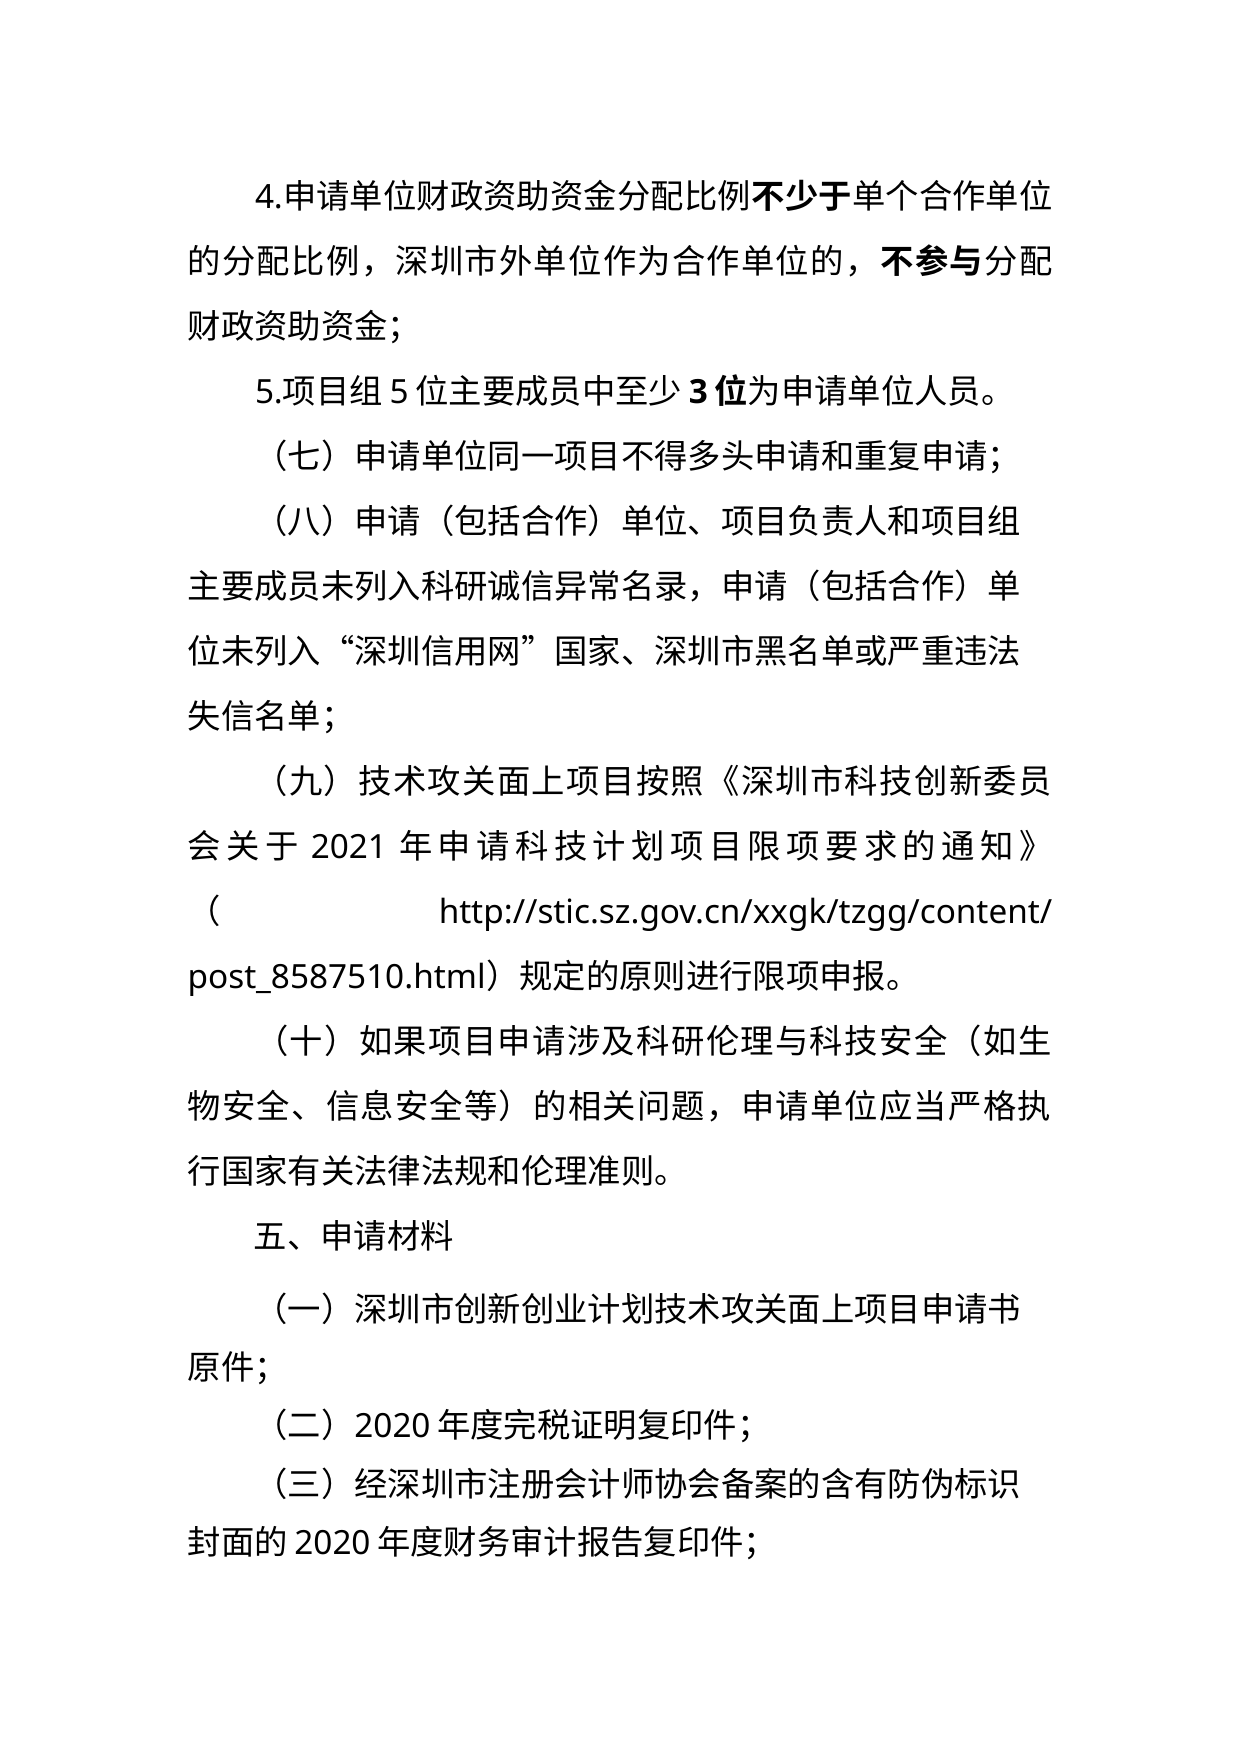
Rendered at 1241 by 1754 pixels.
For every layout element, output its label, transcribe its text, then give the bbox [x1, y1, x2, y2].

text 4.申请单位财政资助资金分配比例不少于单个合作单位的分配比例，深圳市外单位作为合作单位的，不参与分配财政资助资金； [187, 162, 1053, 357]
text （三）经深圳市注册会计师协会备案的含有防伪标识封面的2020年度财务审计报告复印件； [187, 1449, 1053, 1566]
text （八）申请（包括合作）单位、项目负责人和项目组主要成员未列入科研诚信异常名录，申请（包括合作）单位未列入“深圳信用网”国家、深圳市黑名单或严重违法失信名单； [187, 487, 1053, 747]
text （一）深圳市创新创业计划技术攻关面上项目申请书原件； [187, 1274, 1053, 1391]
text 5.项目组5位主要成员中至少3位为申请单位人员。 [187, 357, 1053, 422]
subtitle 五、申请材料 [187, 1202, 1053, 1267]
text （十）如果项目申请涉及科研伦理与科技安全（如生物安全、信息安全等）的相关问题，申请单位应当严格执行国家有关法律法规和伦理准则。 [187, 1007, 1053, 1202]
text （七）申请单位同一项目不得多头申请和重复申请； [187, 422, 1053, 487]
text （九）技术攻关面上项目按照《深圳市科技创新委员会关于2021年申请科技计划项目限项要求的通知》（http://stic.sz.gov.cn/xxgk/tzgg/content/post_8587510.html）规定的原则进行限项申报。 [187, 747, 1053, 1007]
text （二）2020年度完税证明复印件； [187, 1391, 1053, 1449]
